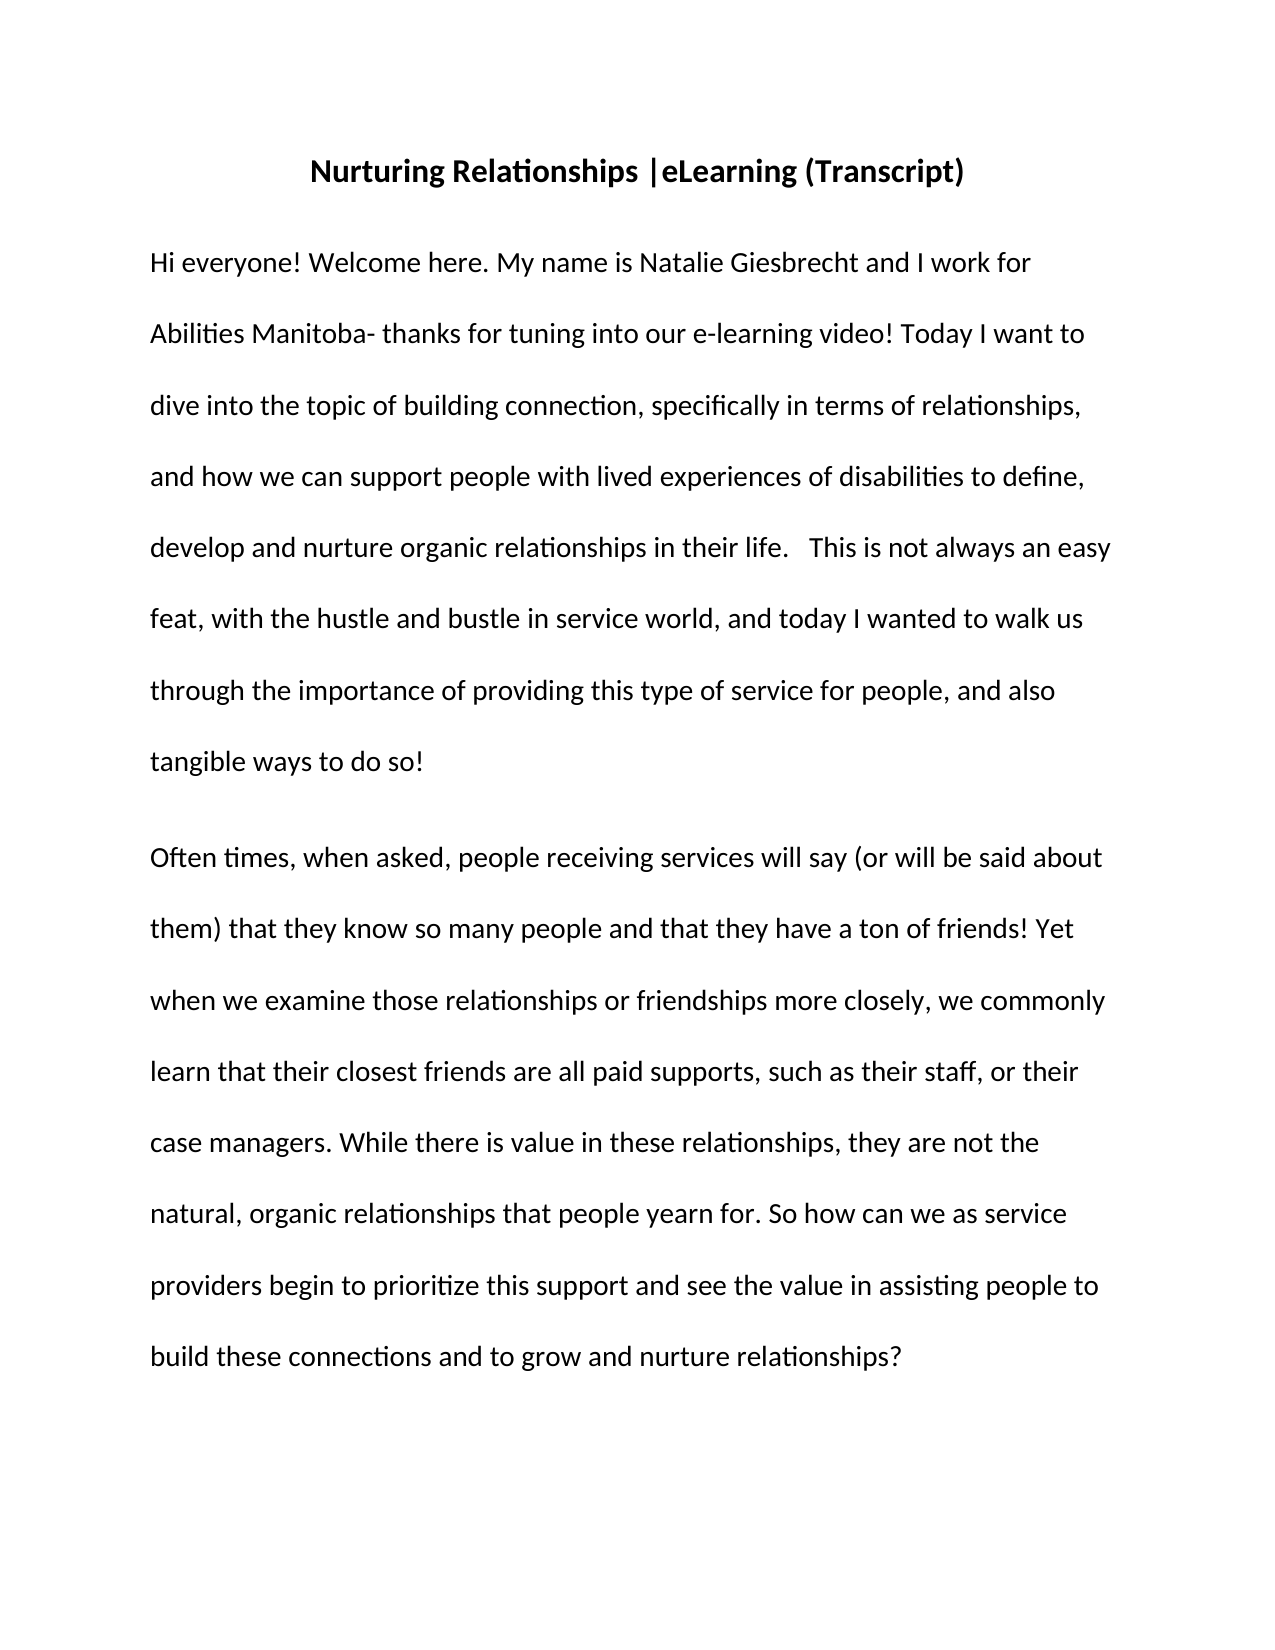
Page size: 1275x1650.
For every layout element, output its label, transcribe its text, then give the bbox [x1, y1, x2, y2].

text Often times, when asked, people receiving services will say (or will be said about them) that they know so many people and that they have a ton of friends! Yet when we examine those relationships or friendships more closely, we commonly learn that their closest friends are all paid supports, such as their staff, or their case managers. While there is value in these relationships, they are not the natural, organic relationships that people yearn for. So how can we as service providers begin to prioritize this support and see the value in assisting people to build these connections and to grow and nurture relationships? [150, 839, 1125, 1374]
text Nurturing Relationships |eLearning (Transcript) [150, 150, 1125, 191]
text Hi everyone! Welcome here. My name is Natalie Giesbrecht and I work for Abilities Manitoba- thanks for tuning into our e-learning video! Today I want to dive into the topic of building connection, specifically in terms of relationships, and how we can support people with lived experiences of disabilities to define, develop and nurture organic relationships in their life. This is not always an easy feat, with the hustle and bustle in service world, and today I wanted to walk us through the importance of providing this type of service for people, and also tangible ways to do so! [150, 244, 1125, 779]
